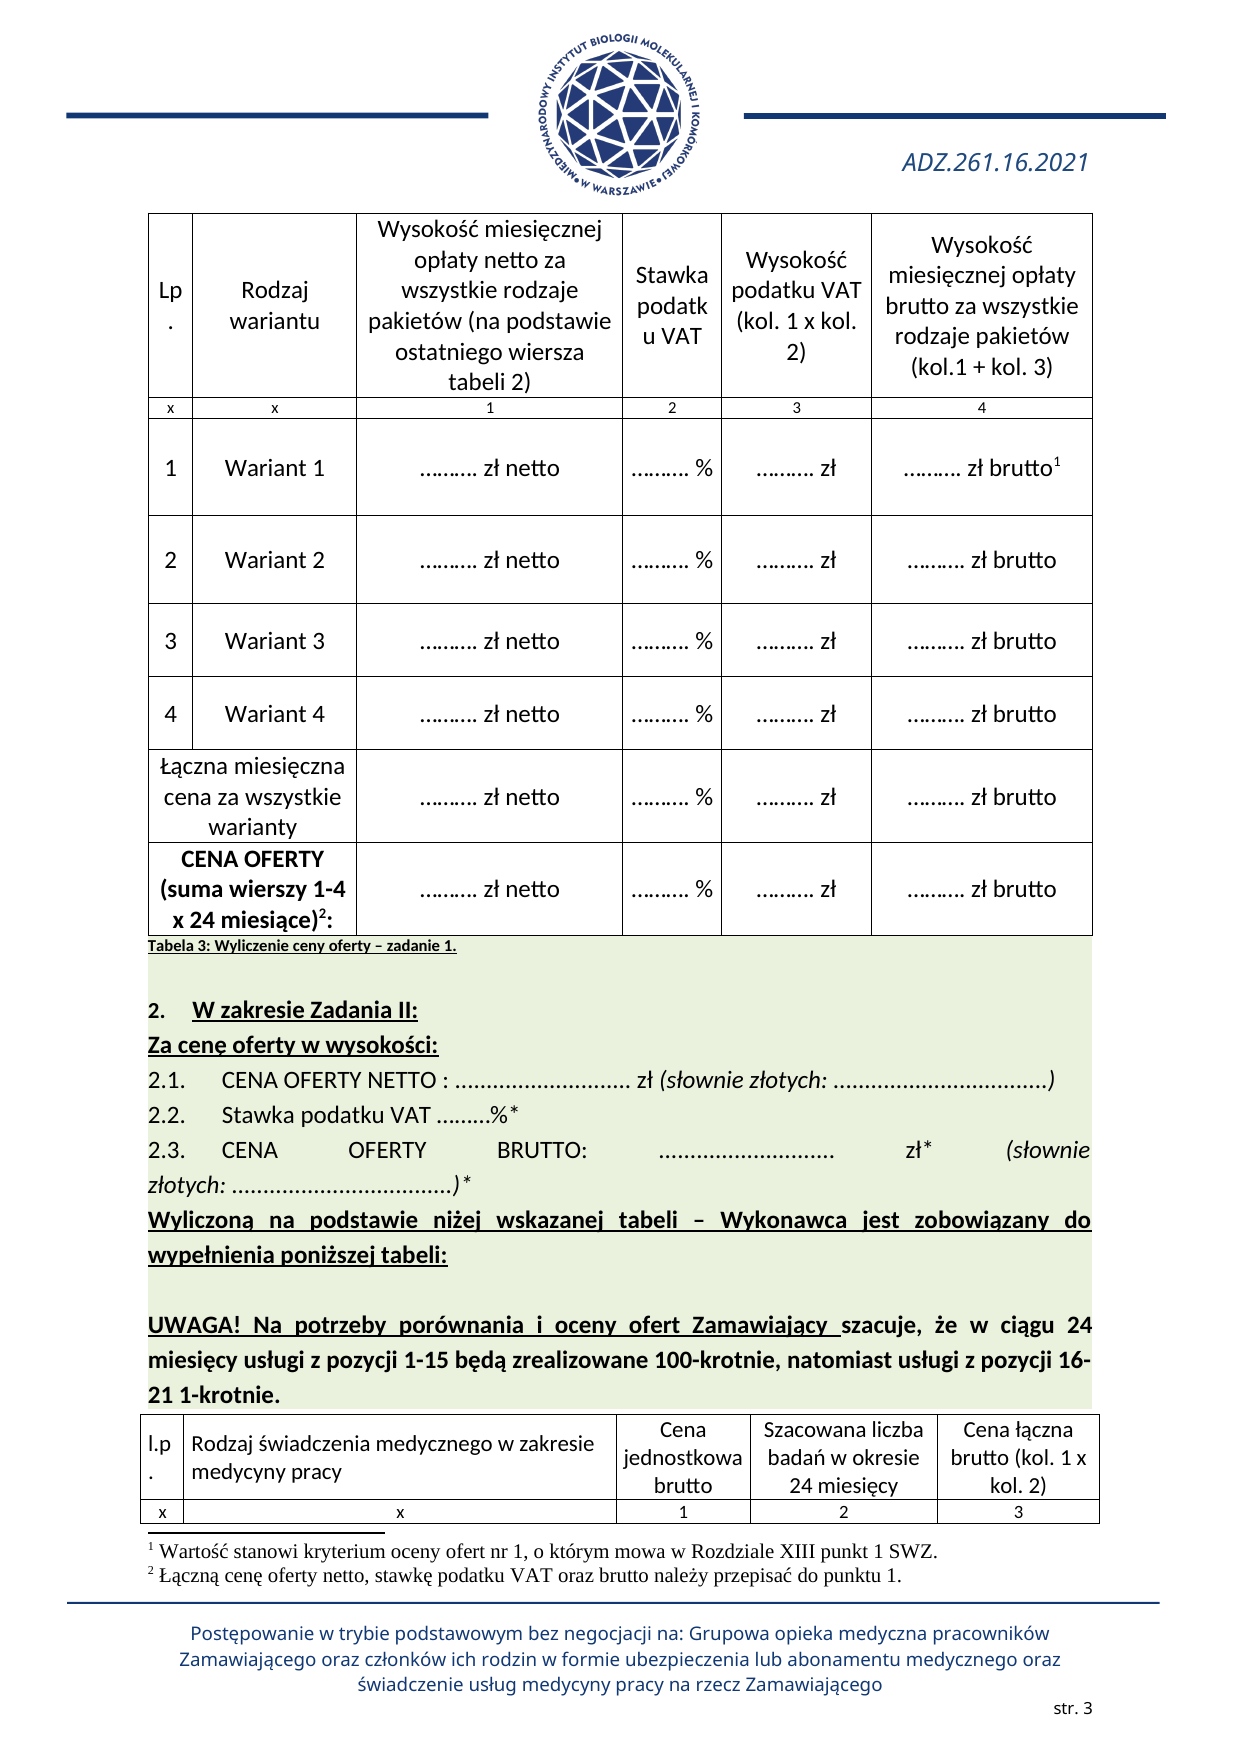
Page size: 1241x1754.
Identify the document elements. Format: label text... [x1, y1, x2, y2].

table_cell ………. zł brutto [872, 604, 1092, 676]
table_cell ………. zł netto [357, 419, 622, 515]
table_cell 2 [623, 398, 721, 418]
list Wyliczoną na podstawie niżej wskazanej tabeli – Wykonawca jest zobowiązany do wypełnienia poniższej tabeli: [148, 1232, 1092, 1269]
table_cell ………. zł netto [357, 604, 622, 676]
table_cell ………. % [623, 677, 721, 749]
list Wyliczoną na podstawie niżej wskazanej tabeli – Wykonawca jest zobowiązany do wypełnienia poniższej tabeli: [148, 1204, 1092, 1230]
table_cell 2 [751, 1500, 937, 1523]
list Stawka podatku VAT …...…%* [148, 1099, 1092, 1129]
table_cell ………. % [623, 419, 721, 515]
table_cell ………. zł [722, 516, 871, 603]
list UWAGA! Na potrzeby porównania i oceny ofert Zamawiający szacuje, że w ciągu 24 miesięcy usługi z pozycji 1-15 będą zrealizowane 100-krotnie, natomiast usługi z pozycji 16-21 1-krotnie. [148, 1309, 1092, 1409]
list Za cenę oferty w wysokości: [148, 1029, 1092, 1059]
table_cell 2 [149, 516, 192, 603]
table_cell ………. zł brutto [872, 677, 1092, 749]
table_cell Łączna miesięczna cena za wszystkie warianty [149, 750, 356, 842]
table_cell 1 [617, 1500, 750, 1523]
table_cell ………. zł netto [357, 750, 622, 842]
table_cell Wariant 3 [193, 604, 356, 676]
table_cell ………. zł brutto [872, 516, 1092, 603]
table_cell ………. zł brutto [872, 419, 1092, 515]
table_cell CENA OFERTY (suma wierszy 1-4 x 24 miesiące): [149, 843, 356, 934]
table_cell x [193, 398, 356, 418]
table_header Rodzaj świadczenia medycznego w zakresie medycyny pracy [184, 1415, 616, 1499]
table_header Wysokość miesięcznej opłaty netto za wszystkie rodzaje pakietów (na podstawie ostatniego wiersza tabeli 2) [357, 214, 622, 397]
list W zakresie Zadania II: [148, 994, 1092, 1024]
table_cell ………. zł netto [357, 843, 622, 934]
table_cell ………. % [623, 843, 721, 934]
table_cell 3 [722, 398, 871, 418]
table_header Wysokość podatku VAT (kol. 1 x kol. 2) [722, 214, 871, 397]
table_cell Wariant 4 [193, 677, 356, 749]
table_cell 1 [149, 419, 192, 515]
table_cell Wariant 2 [193, 516, 356, 603]
list CENA OFERTY BRUTTO: ............................ zł* (słownie złotych: ...................................)* [148, 1134, 1092, 1199]
table_header Wysokość miesięcznej opłaty brutto za wszystkie rodzaje pakietów (kol.1 + kol. 3) [872, 214, 1092, 397]
table_cell ………. zł [722, 604, 871, 676]
table_cell Wariant 1 [193, 419, 356, 515]
table_header Cena jednostkowa brutto [617, 1415, 750, 1499]
table_cell ………. zł netto [357, 516, 622, 603]
table_header Stawka podatku VAT [623, 214, 721, 397]
table_cell x [141, 1500, 183, 1523]
table_cell 4 [149, 677, 192, 749]
table_cell 3 [938, 1500, 1099, 1523]
table_cell 1 [357, 398, 622, 418]
table_cell 4 [872, 398, 1092, 418]
table_cell ………. % [623, 750, 721, 842]
table_cell ………. zł [722, 750, 871, 842]
table_cell ………. zł brutto [872, 750, 1092, 842]
table_cell ………. zł brutto [872, 843, 1092, 934]
table_cell x [184, 1500, 616, 1523]
table_cell ………. zł netto [357, 677, 622, 749]
table_header Lp. [149, 214, 192, 397]
table_cell ………. zł [722, 419, 871, 515]
table_header Rodzaj wariantu [193, 214, 356, 397]
table_header l.p. [141, 1415, 183, 1499]
table_header Szacowana liczba badań w okresie 24 miesięcy [751, 1415, 937, 1499]
list Tabela 3: Wyliczenie ceny oferty – zadanie 1. [148, 936, 1092, 956]
list CENA OFERTY NETTO : ............................ zł (słownie złotych: ..................................) [148, 1064, 1092, 1094]
table_cell 3 [149, 604, 192, 676]
table_cell ………. zł [722, 677, 871, 749]
table_cell x [149, 398, 192, 418]
table_cell ………. % [623, 604, 721, 676]
table_cell ………. % [623, 516, 721, 603]
table_header Cena łączna brutto (kol. 1 x kol. 2) [938, 1415, 1099, 1499]
picture [535, 29, 705, 201]
table_cell ………. zł [722, 843, 871, 934]
